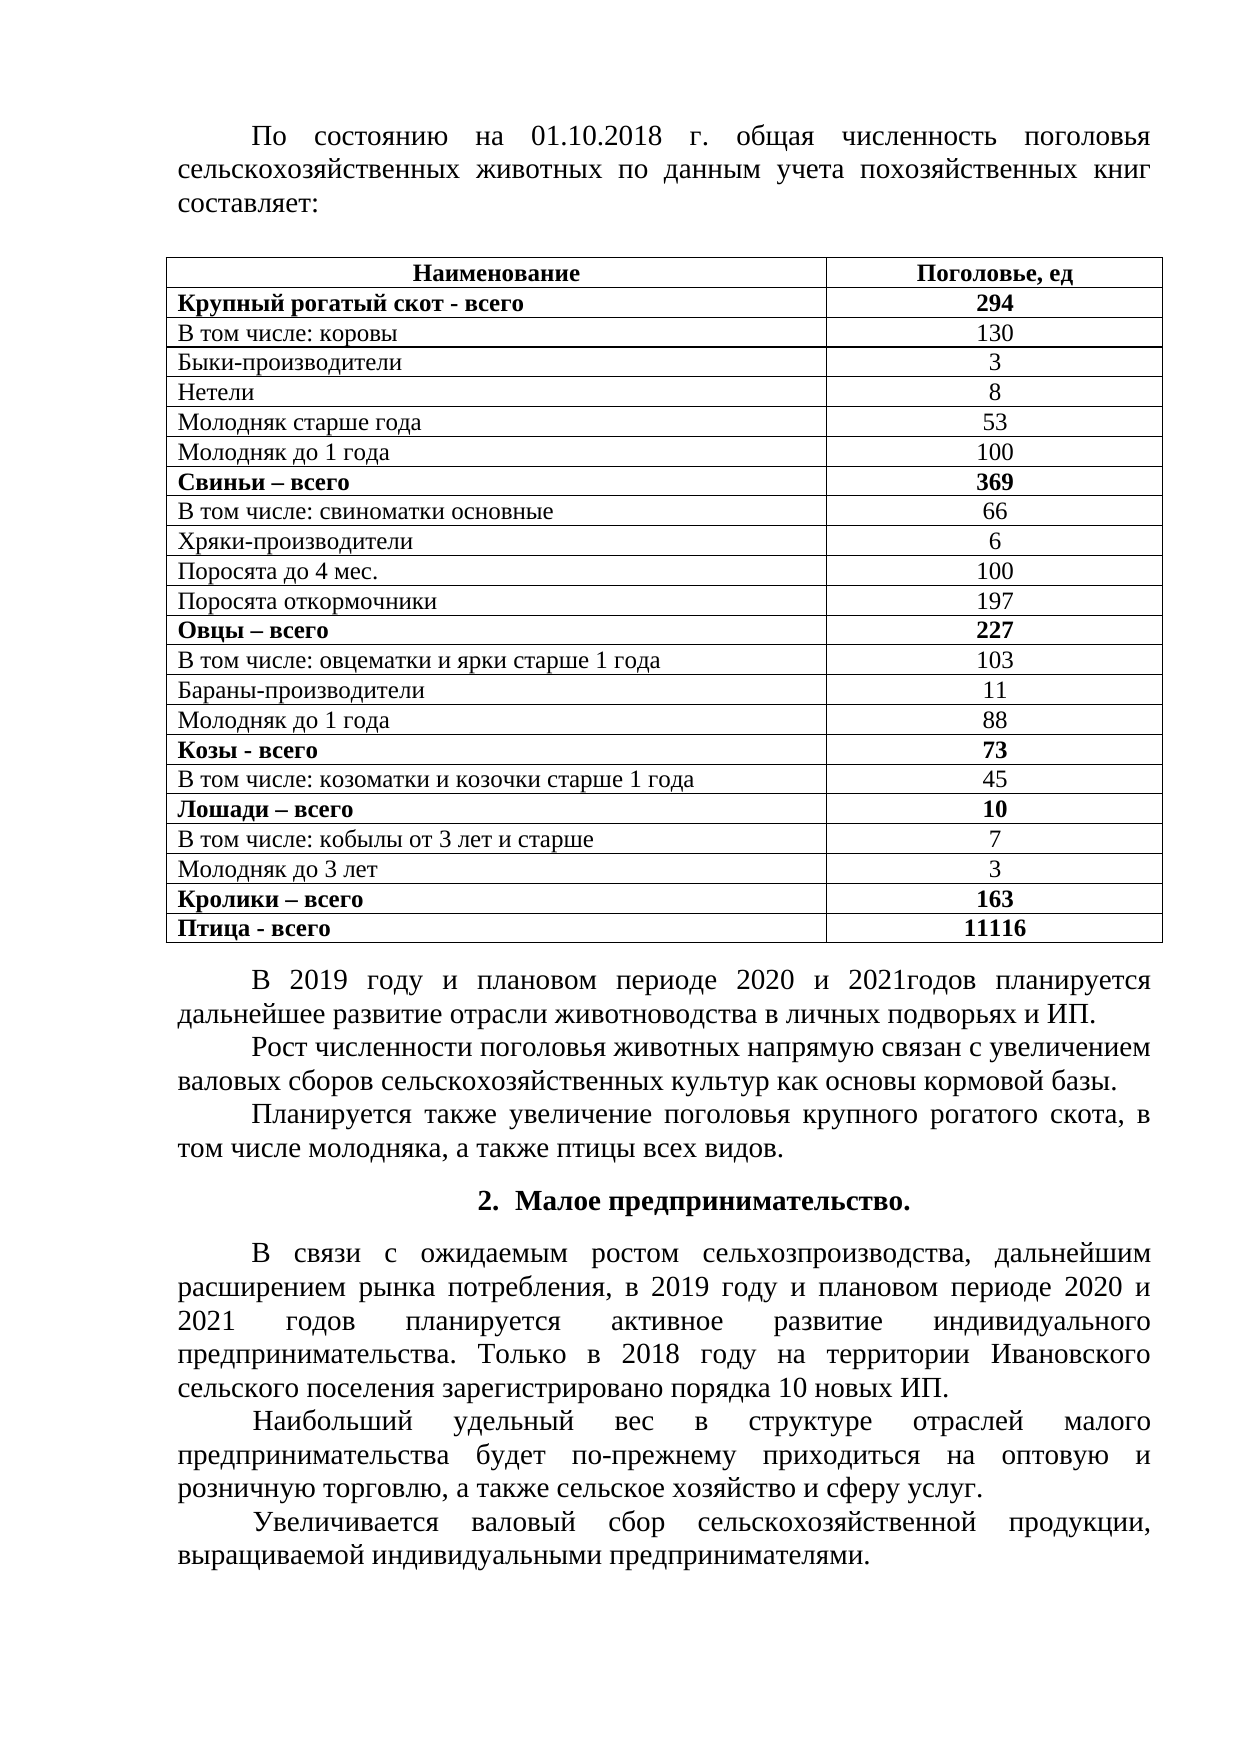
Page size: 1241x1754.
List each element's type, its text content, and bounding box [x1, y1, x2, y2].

table_cell 66 [827, 496, 1162, 525]
table_cell 100 [827, 437, 1162, 466]
table_cell В том числе: овцематки и ярки старше 1 года [167, 645, 826, 674]
text В 2019 году и плановом периоде 2020 и 2021годов планируется дальнейшее развитие отрасли животноводства в личных подворьях и ИП. [177, 962, 1152, 1029]
table_cell Молодняк до 1 года [167, 437, 826, 466]
table_cell В том числе: коровы [167, 318, 826, 346]
table_cell 103 [827, 645, 1162, 674]
table_cell 100 [827, 556, 1162, 585]
table_cell В том числе: козоматки и козочки старше 1 года [167, 765, 826, 793]
table_cell 8 [827, 377, 1162, 406]
table_cell Птица - всего [167, 914, 826, 942]
text Наибольший удельный вес в структуре отраслей малого предпринимательства будет по-прежнему приходиться на оптовую и розничную торговлю, а также сельское хозяйство и сферу услуг. [177, 1403, 1152, 1504]
table_cell 6 [827, 526, 1162, 555]
table_cell Бараны-производители [167, 675, 826, 704]
table_cell Лошади – всего [167, 794, 826, 823]
text Увеличивается валовый сбор сельскохозяйственной продукции, выращиваемой индивидуальными предпринимателями. [177, 1504, 1152, 1571]
table_cell Молодняк до 3 лет [167, 854, 826, 883]
table_cell Кролики – всего [167, 884, 826, 912]
text Планируется также увеличение поголовья крупного рогатого скота, в том числе молодняка, а также птицы всех видов. [177, 1097, 1152, 1164]
table_cell 10 [827, 794, 1162, 823]
table_cell 11 [827, 675, 1162, 704]
table_cell Нетели [167, 377, 826, 406]
table_header Поголовье, ед [827, 258, 1162, 287]
table_cell Поросята до 4 мес. [167, 556, 826, 585]
list Малое предпринимательство. [236, 1183, 1152, 1216]
table_cell 130 [827, 318, 1162, 346]
table_cell 53 [827, 407, 1162, 436]
table_cell 3 [827, 854, 1162, 883]
table_cell 197 [827, 586, 1162, 614]
text По состоянию на 01.10.2018 г. общая численность поголовья сельскохозяйственных животных по данным учета похозяйственных книг составляет: [177, 118, 1152, 219]
table_cell 3 [827, 348, 1162, 376]
table_cell 45 [827, 765, 1162, 793]
table_cell 88 [827, 705, 1162, 734]
table_cell Молодняк до 1 года [167, 705, 826, 734]
table_cell Овцы – всего [167, 616, 826, 644]
table_cell 294 [827, 288, 1162, 317]
table_cell Хряки-производители [167, 526, 826, 555]
table_cell В том числе: кобылы от 3 лет и старше [167, 824, 826, 853]
table_cell Козы - всего [167, 735, 826, 763]
table_cell 11116 [827, 914, 1162, 942]
table_cell 163 [827, 884, 1162, 912]
table_cell 369 [827, 467, 1162, 495]
table_cell Свиньи – всего [167, 467, 826, 495]
table_header Наименование [167, 258, 826, 287]
table_cell 227 [827, 616, 1162, 644]
table_cell В том числе: свиноматки основные [167, 496, 826, 525]
table_cell Быки-производители [167, 348, 826, 376]
table_cell Крупный рогатый скот - всего [167, 288, 826, 317]
table_cell Молодняк старше года [167, 407, 826, 436]
table_cell 73 [827, 735, 1162, 763]
text Рост численности поголовья животных напрямую связан с увеличением валовых сборов сельскохозяйственных культур как основы кормовой базы. [177, 1029, 1152, 1097]
text В связи с ожидаемым ростом сельхозпроизводства, дальнейшим расширением рынка потребления, в 2019 году и плановом периоде 2020 и 2021 годов планируется активное развитие индивидуального предпринимательства. Только в 2018 году на территории Ивановского сельского поселения зарегистрировано порядка 10 новых ИП. [177, 1236, 1152, 1403]
table_cell Поросята откормочники [167, 586, 826, 614]
table_cell 7 [827, 824, 1162, 853]
